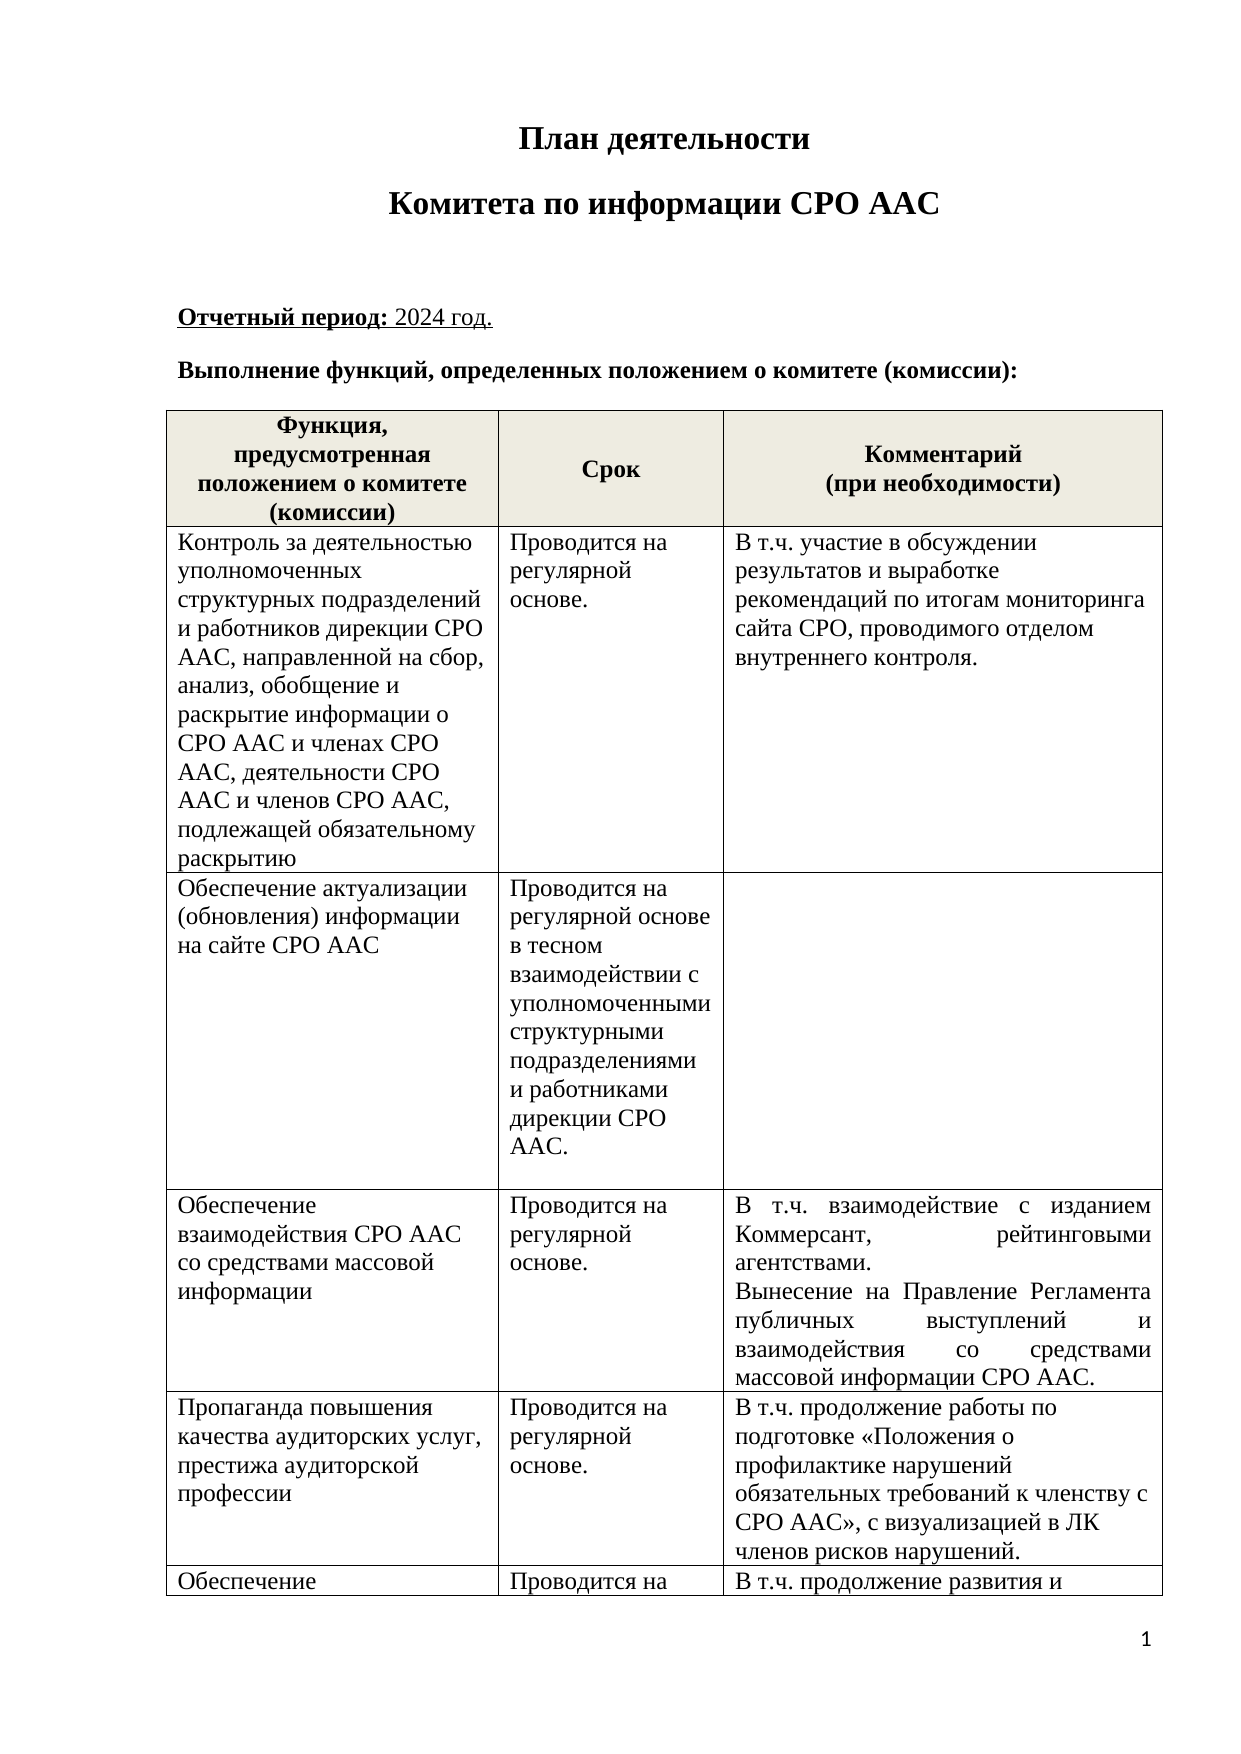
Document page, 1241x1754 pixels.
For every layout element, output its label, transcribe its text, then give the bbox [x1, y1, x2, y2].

table_cell Проводится на регулярной основе. [499, 527, 723, 872]
table_cell Контроль за деятельностью уполномоченных структурных подразделений и работников дирекции СРО ААС, направленной на сбор, анализ, обобщение и раскрытие информации о СРО ААС и членах СРО ААС, деятельности СРО ААС и членов СРО ААС, подлежащей обязательному раскрытию [167, 527, 498, 872]
text План деятельности [177, 118, 1152, 156]
table_header Комментарий (при необходимости) [724, 411, 1162, 526]
table_header Функция, предусмотренная положением о комитете (комиссии) [167, 411, 498, 526]
table_cell [724, 873, 1162, 1189]
table_header Срок [499, 411, 723, 526]
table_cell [724, 1566, 1162, 1594]
table_cell В т.ч. участие в обсуждении результатов и выработке рекомендаций по итогам мониторинга сайта СРО, проводимого отделом внутреннего контроля. [724, 527, 1162, 872]
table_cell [499, 1566, 723, 1594]
table_cell В т.ч. продолжение работы по подготовке «Положения о профилактике нарушений обязательных требований к членству с СРО ААС», с визуализацией в ЛК членов рисков нарушений. [724, 1392, 1162, 1565]
table_cell Обеспечение актуализации (обновления) информации на сайте СРО ААС [167, 873, 498, 1189]
table_cell Проводится на регулярной основе. [499, 1392, 723, 1565]
text Отчетный период: 2024 год. [177, 302, 1152, 331]
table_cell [167, 1566, 498, 1594]
table_cell Пропаганда повышения качества аудиторских услуг, престижа аудиторской профессии [167, 1392, 498, 1565]
table_cell В т.ч. взаимодействие с изданием Коммерсант, рейтинговыми агентствами. Вынесение на Правление Регламента публичных выступлений и взаимодействия со средствами массовой информации СРО ААС. [724, 1190, 1162, 1391]
text Комитета по информации СРО ААС [177, 183, 1152, 221]
text Выполнение функций, определенных положением о комитете (комиссии): [177, 356, 1152, 384]
table_cell Проводится на регулярной основе. [499, 1190, 723, 1391]
table_cell Обеспечение взаимодействия СРО ААС со средствами массовой информации [167, 1190, 498, 1391]
table_cell Проводится на регулярной основе в тесном взаимодействии с уполномоченными структурными подразделениями и работниками дирекции СРО ААС. [499, 873, 723, 1189]
